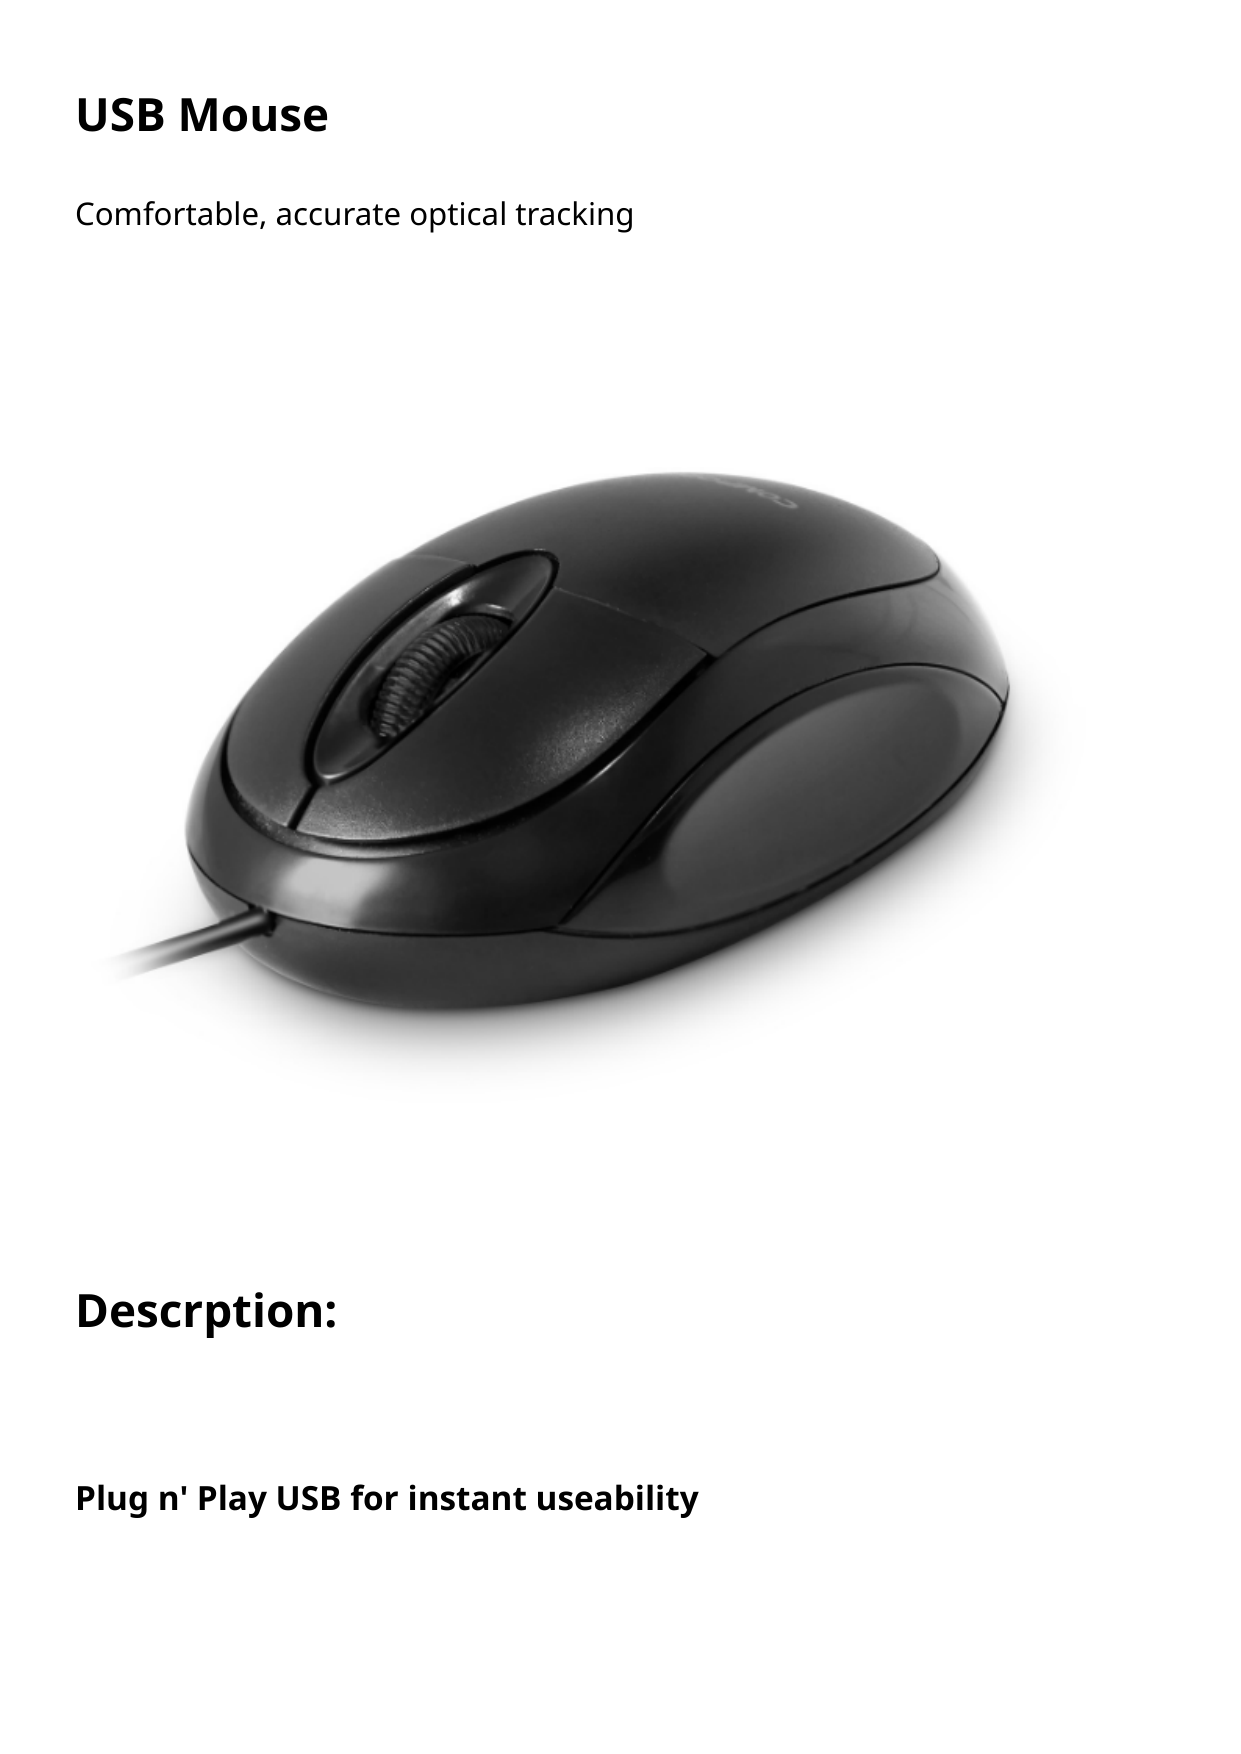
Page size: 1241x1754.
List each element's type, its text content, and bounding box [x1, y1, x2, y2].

subtitle Comfortable, accurate optical tracking [75, 181, 1165, 246]
text Plug n' Play USB for instant useability [75, 1465, 1165, 1530]
text USB Mouse [75, 81, 1165, 146]
subtitle Descrption: [75, 1277, 1165, 1342]
picture [75, 341, 1093, 1140]
